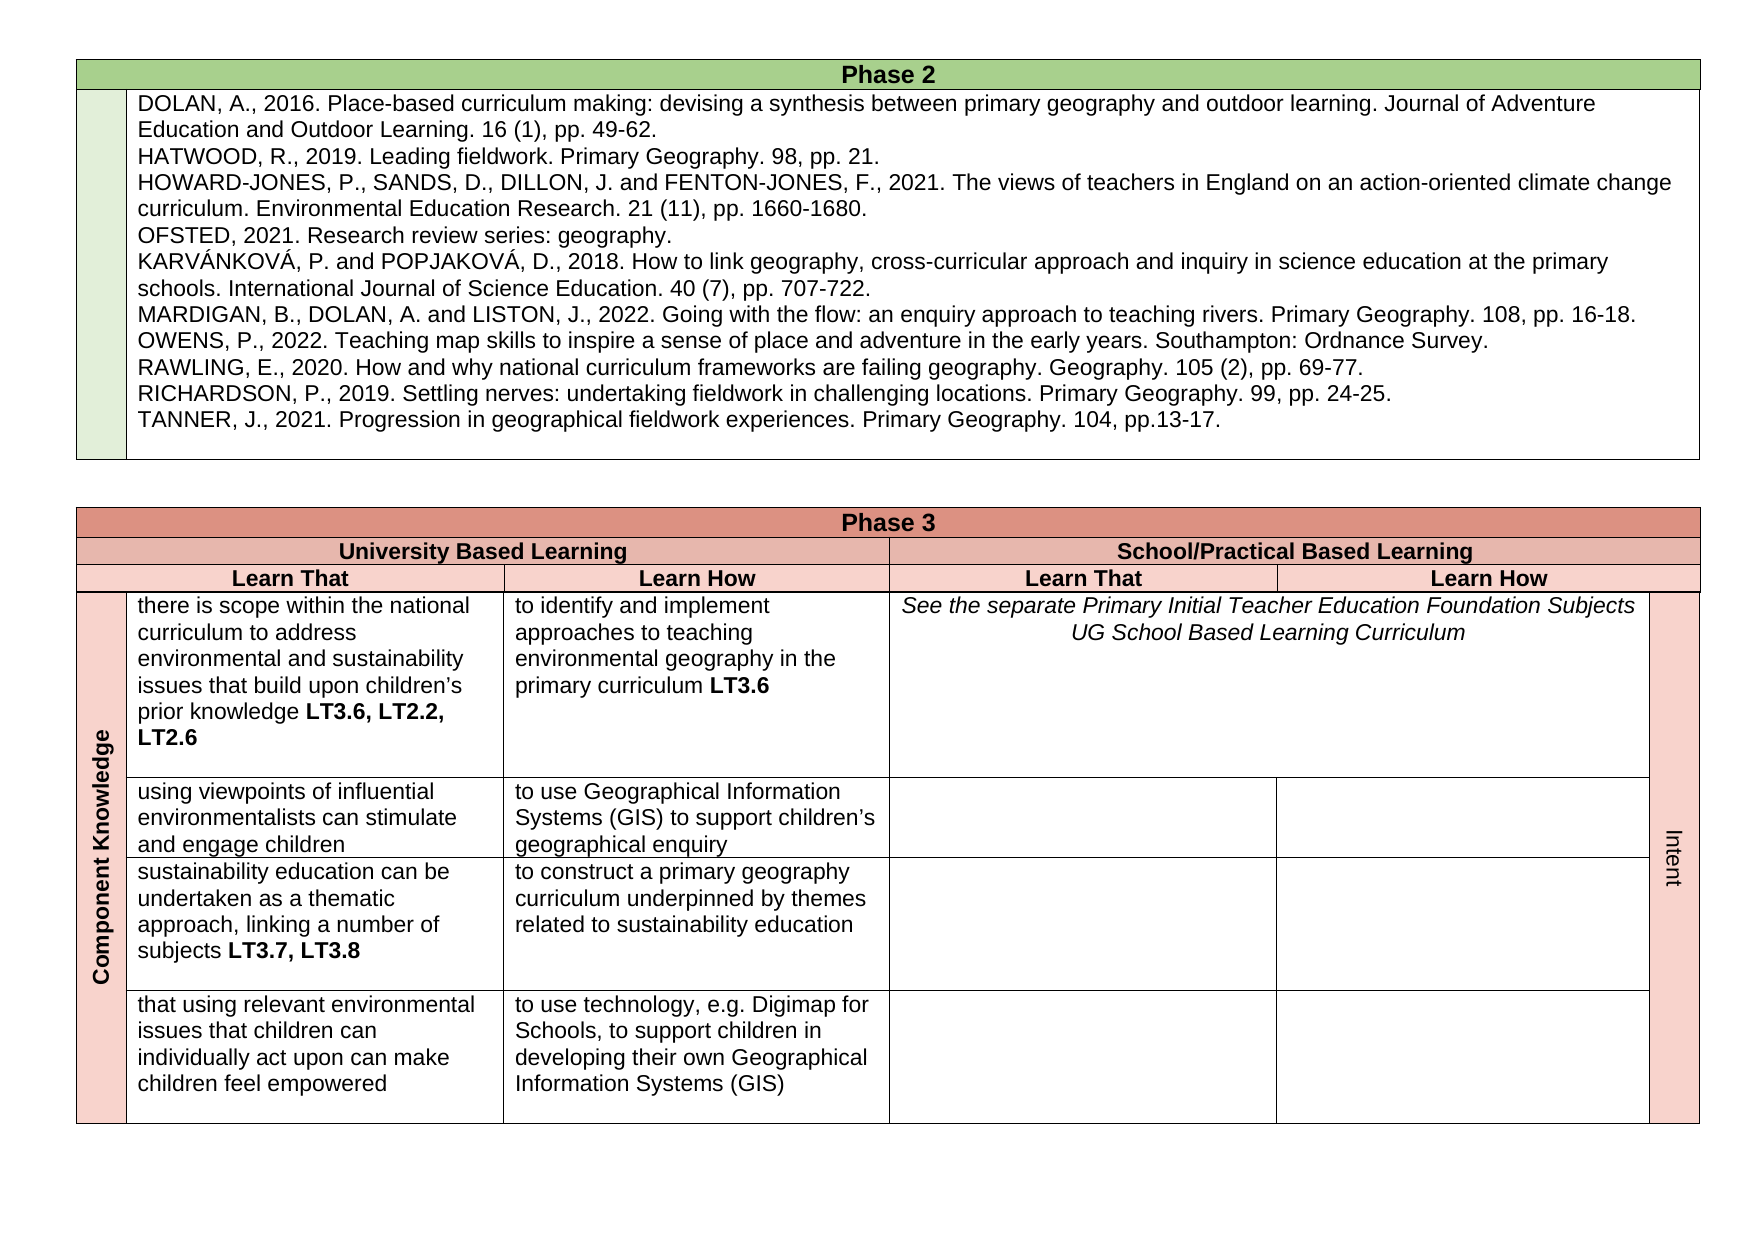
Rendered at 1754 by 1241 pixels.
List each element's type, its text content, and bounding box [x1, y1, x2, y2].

table_cell to construct a primary geography curriculum underpinned by themes related to sustainability education [504, 858, 889, 990]
table_cell [1277, 858, 1649, 990]
table_cell [890, 778, 1276, 857]
table_cell School/Practical Based Learning [890, 538, 1700, 564]
table_cell to identify and implement approaches to teaching environmental geography in the primary curriculum LT3.6 [504, 593, 889, 777]
table_cell [1277, 778, 1649, 857]
table_cell [890, 858, 1276, 990]
table_cell there is scope within the national curriculum to address environmental and sustainability issues that build upon children’s prior knowledge LT3.6, LT2.2, LT2.6 [127, 593, 503, 777]
table_cell Learn That [890, 565, 1277, 591]
table_cell to use technology, e.g. Digimap for Schools, to support children in developing their own Geographical Information Systems (GIS) [504, 991, 889, 1123]
table_cell Research [77, 90, 126, 459]
table_cell DOLAN, A., 2016. Place-based curriculum making: devising a synthesis between primary geography and outdoor learning. Journal of Adventure Education and Outdoor Learning. 16 (1), pp. 49-62. HATWOOD, R., 2019. Leading fieldwork. Primary Geography. 98, pp. 21. HOWARD-JONES, P., SANDS, D., DILLON, J. and FENTON-JONES, F., 2021. The views of teachers in England on an action-oriented climate change curriculum. Environmental Education Research. 21 (11), pp. 1660-1680. OFSTED, 2021. Research review series: geography. KARVÁNKOVÁ, P. and POPJAKOVÁ, D., 2018. How to link geography, cross-curricular approach and inquiry in science education at the primary schools. International Journal of Science Education. 40 (7), pp. 707-722. MARDIGAN, B., DOLAN, A. and LISTON, J., 2022. Going with the flow: an enquiry approach to teaching rivers. Primary Geography. 108, pp. 16-18. OWENS, P., 2022. Teaching map skills to inspire a sense of place and adventure in the early years. Southampton: Ordnance Survey. RAWLING, E., 2020. How and why national curriculum frameworks are failing geography. Geography. 105 (2), pp. 69-77. RICHARDSON, P., 2019. Settling nerves: undertaking fieldwork in challenging locations. Primary Geography. 99, pp. 24-25. TANNER, J., 2021. Progression in geographical fieldwork experiences. Primary Geography. 104, pp.13-17. [127, 90, 1699, 459]
table_cell [890, 991, 1276, 1123]
table_cell See the separate Primary Initial Teacher Education Foundation Subjects UG School Based Learning Curriculum [890, 593, 1649, 777]
table_cell that using relevant environmental issues that children can individually act upon can make children feel empowered [127, 991, 503, 1123]
table_cell using viewpoints of influential environmentalists can stimulate and engage children [127, 778, 503, 857]
table_header Phase 2 [77, 60, 1700, 89]
table_cell sustainability education can be undertaken as a thematic approach, linking a number of subjects LT3.7, LT3.8 [127, 858, 503, 990]
table_cell to use Geographical Information Systems (GIS) to support children’s geographical enquiry [504, 778, 889, 857]
table_cell Learn How [505, 565, 889, 591]
table_cell [1277, 991, 1649, 1123]
table_header Phase 3 [77, 508, 1700, 537]
table_cell Component Knowledge [77, 593, 126, 1123]
table_cell Learn That [77, 565, 504, 591]
table_cell Learn How [1278, 565, 1700, 591]
table_cell University Based Learning [77, 538, 889, 564]
table_cell Intent [1650, 593, 1699, 1123]
